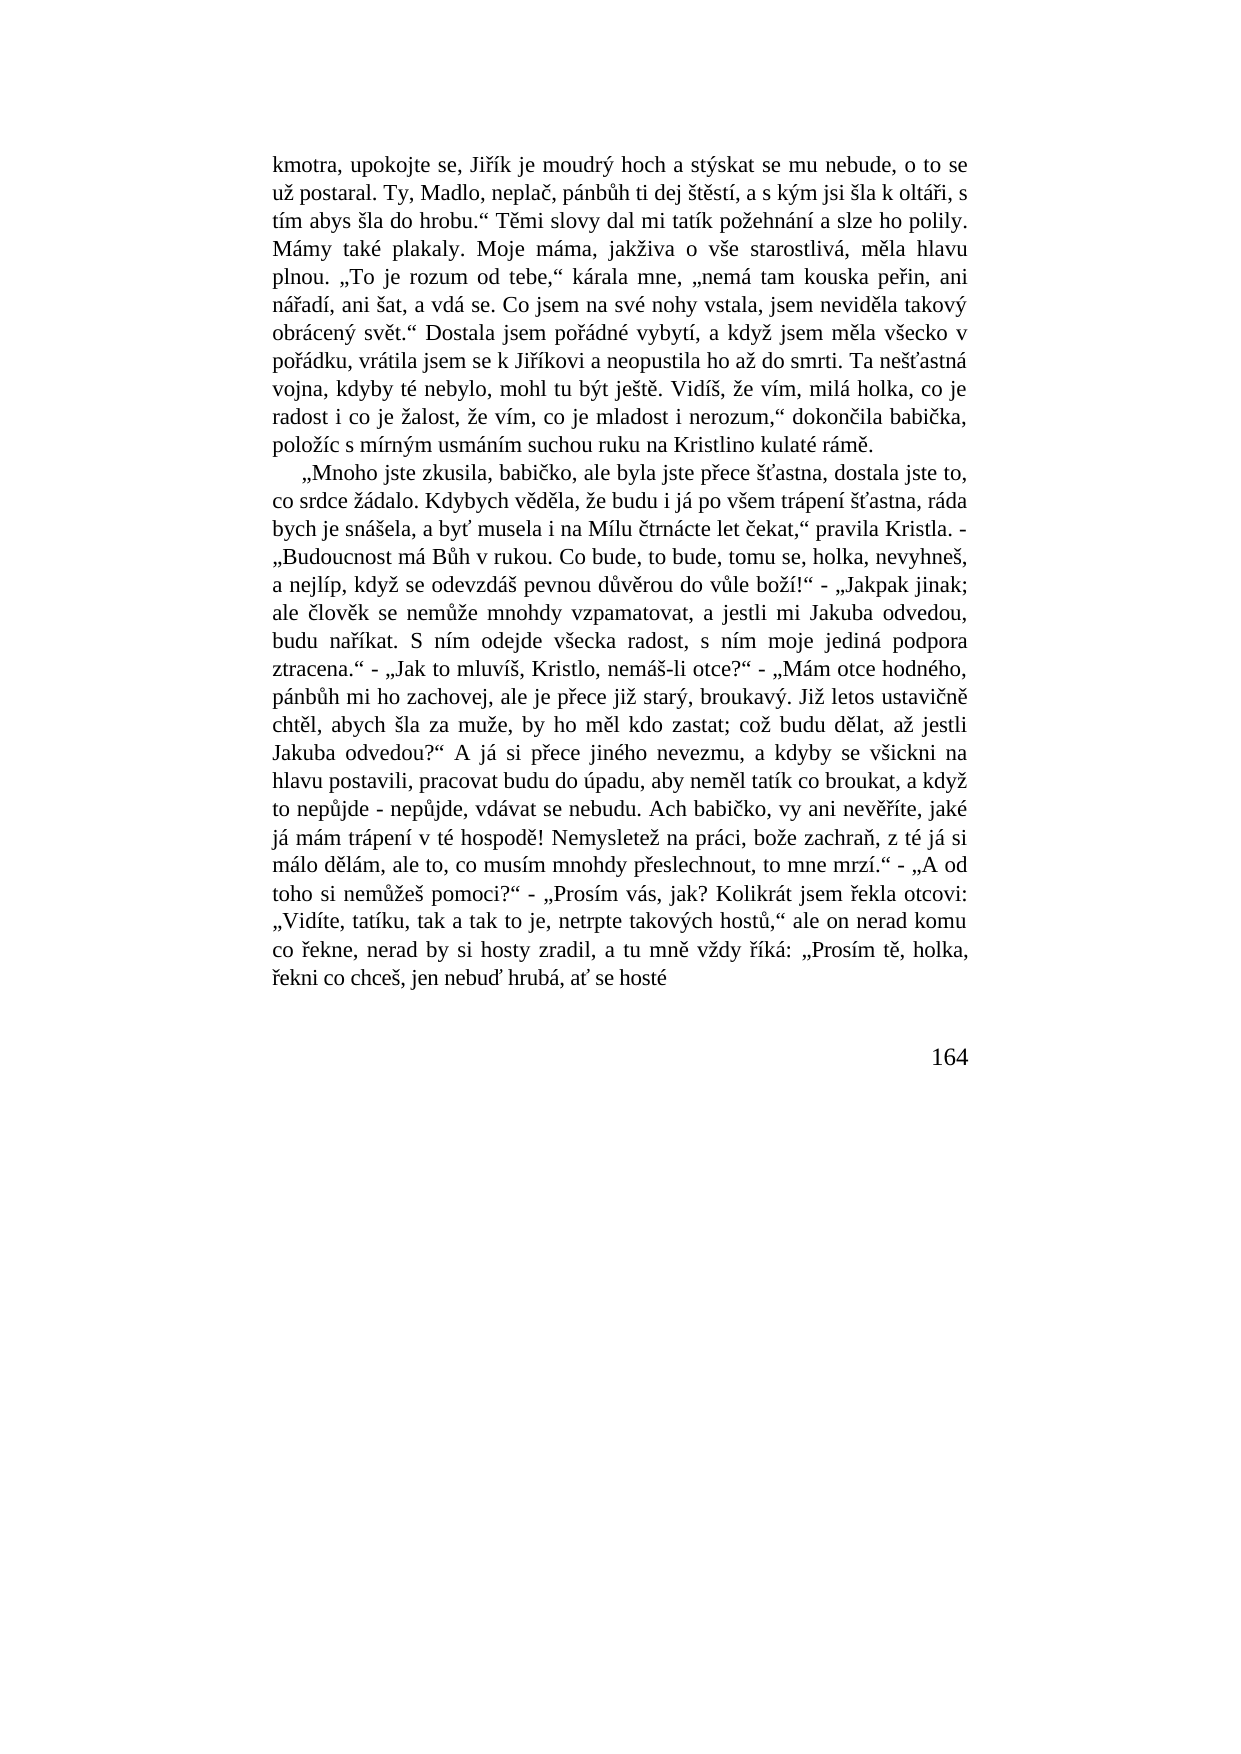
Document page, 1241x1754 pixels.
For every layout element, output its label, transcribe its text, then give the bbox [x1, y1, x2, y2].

text „Mnoho jste zkusila, babičko, ale byla jste přece šťastna, dostala jste to, co srdce žádalo. Kdybych věděla, že budu i já po všem trápení šťastna, ráda bych je snášela, a byť musela i na Mílu čtrnácte let čekat,“ pravila Kristla. - „Budoucnost má Bůh v rukou. Co bude, to bude, tomu se, holka, nevyhneš, a nejlíp, když se odevzdáš pevnou důvěrou do vůle boží!“ - „Jakpak jinak; ale člověk se nemůže mnohdy vzpamatovat, a jestli mi Jakuba odvedou, budu naříkat. S ním odejde všecka radost, s ním moje jediná podpora ztracena.“ - „Jak to mluvíš, Kristlo, nemáš-li otce?“ - „Mám otce hodného, pánbůh mi ho zachovej, ale je přece již starý, broukavý. Již letos ustavičně chtěl, abych šla za muže, by ho měl kdo zastat; což budu dělat, až jestli Jakuba odvedou?“ A já si přece jiného nevezmu, a kdyby se všickni na hlavu postavili, pracovat budu do úpadu, aby neměl tatík co broukat, a když to nepůjde - nepůjde, vdávat se nebudu. Ach babičko, vy ani nevěříte, jaké já mám trápení v té hospodě! Nemysletež na práci, bože zachraň, z té já si málo dělám, ale to, co musím mnohdy přeslechnout, to mne mrzí.“ - „A od toho si nemůžeš pomoci?“ - „Prosím vás, jak? Kolikrát jsem řekla otcovi: „Vidíte, tatíku, tak a tak to je, netrpte takových hostů,“ ale on nerad komu co řekne, nerad by si hosty zradil, a tu mně vždy říká: „Prosím tě, holka, řekni co chceš, jen nebuď hrubá, ať se hosté [272, 458, 969, 991]
text 164 [272, 1042, 968, 1070]
text kmotra, upokojte se, Jiřík je moudrý hoch a stýskat se mu nebude, o to se už postaral. Ty, Madlo, neplač, pánbůh ti dej štěstí, a s kým jsi šla k oltáři, s tím abys šla do hrobu.“ Těmi slovy dal mi tatík požehnání a slze ho polily. Mámy také plakaly. Moje máma, jakživa o vše starostlivá, měla hlavu plnou. „To je rozum od tebe,“ kárala mne, „nemá tam kouska peřin, ani nářadí, ani šat, a vdá se. Co jsem na své nohy vstala, jsem neviděla takový obrácený svět.“ Dostala jsem pořádné vybytí, a když jsem měla všecko v pořádku, vrátila jsem se k Jiříkovi a neopustila ho až do smrti. Ta nešťastná vojna, kdyby té nebylo, mohl tu být ještě. Vidíš, že vím, milá holka, co je radost i co je žalost, že vím, co je mladost i nerozum,“ dokončila babička, položíc s mírným usmáním suchou ruku na Kristlino kulaté rámě. [272, 150, 969, 458]
